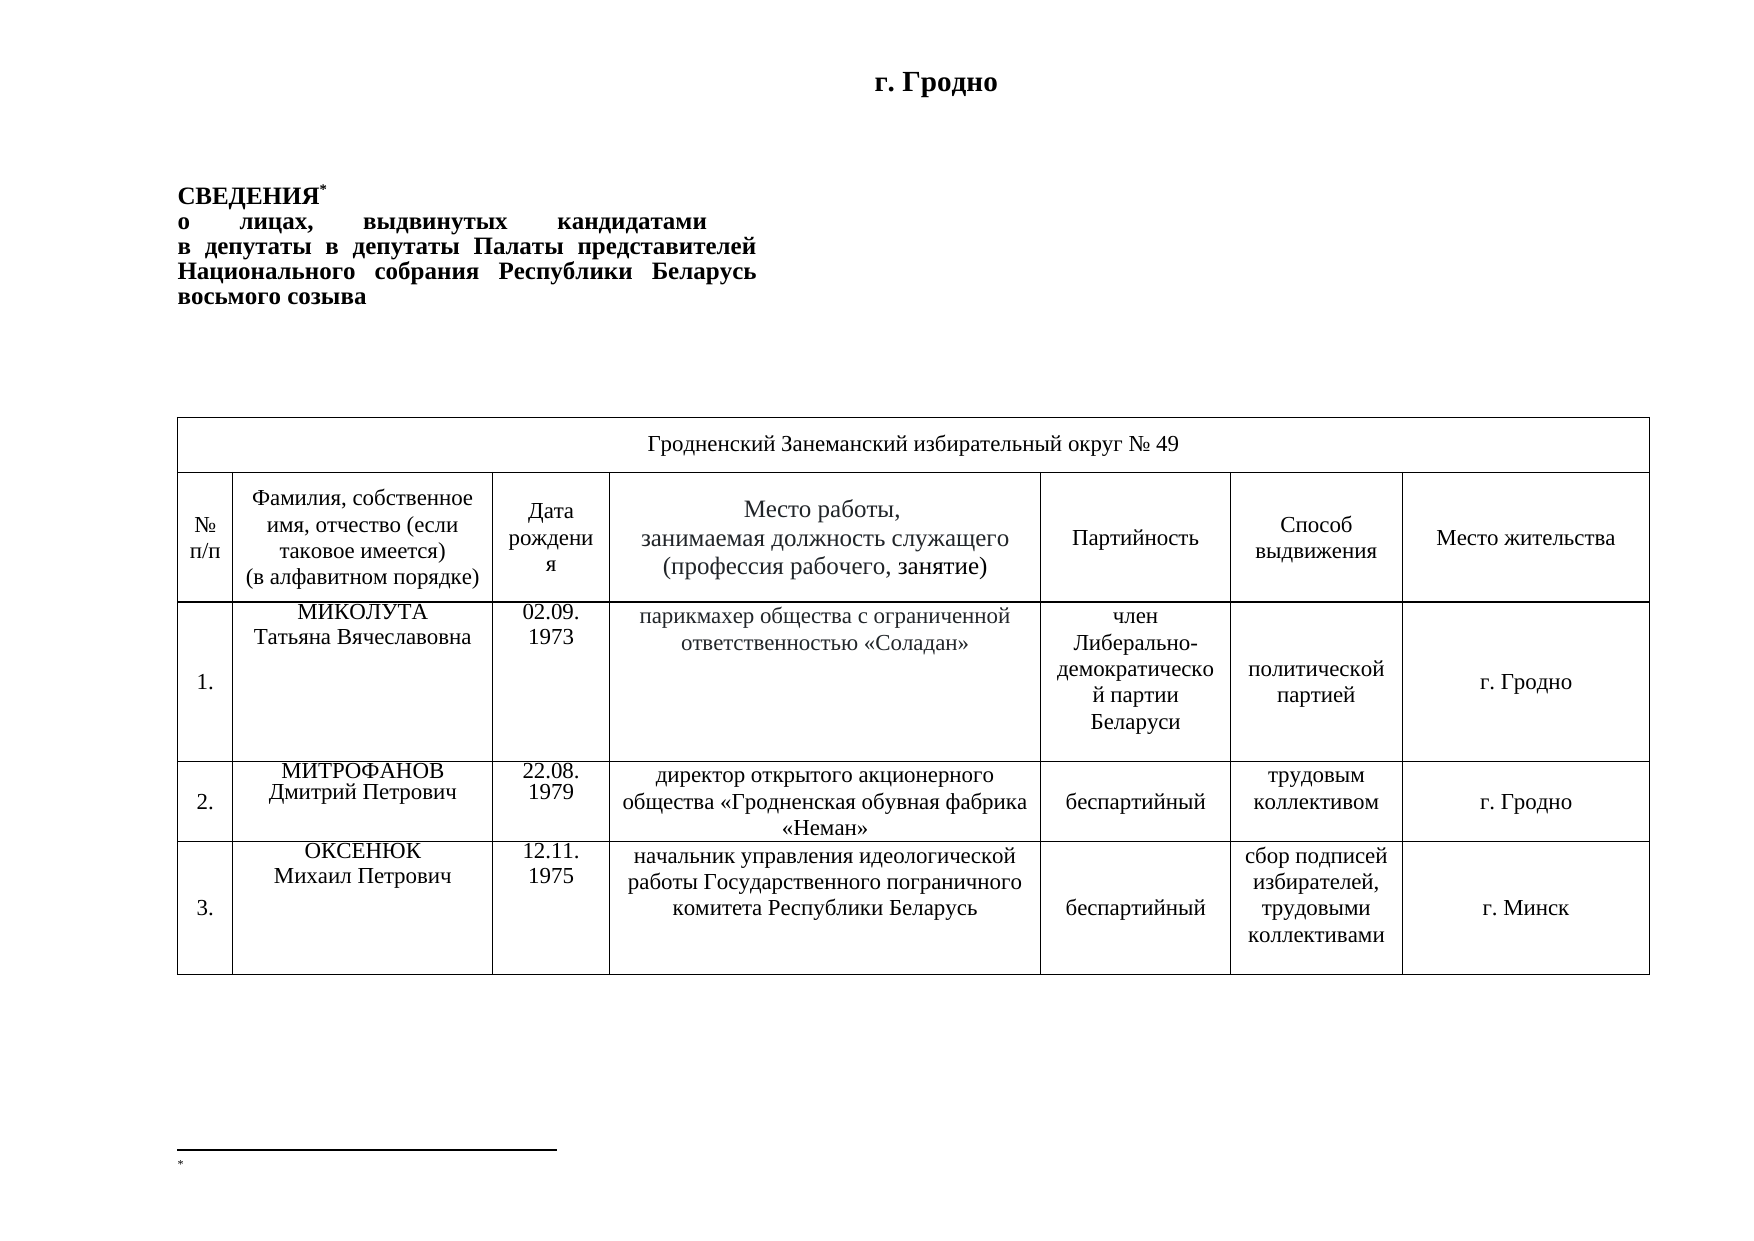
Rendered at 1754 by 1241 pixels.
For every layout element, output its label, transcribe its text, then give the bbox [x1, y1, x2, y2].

table_cell член Либерально-демократической партии Беларуси [1041, 603, 1230, 761]
table_cell политической партией [1231, 603, 1402, 761]
table_header Гродненский Занеманский избирательный округ № 49 [178, 418, 1649, 472]
table_cell МИТРОФАНОВ Дмитрий Петрович [233, 762, 492, 841]
table_cell Место работы, занимаемая должность служащего (профессия рабочего, занятие) [610, 473, 1040, 601]
table_cell Дата рождения [493, 473, 609, 601]
table_cell о лицах, выдвинутых кандидатами в депутаты в депутаты Палаты представителей Национального собрания Республики Беларусь восьмого созыва [166, 209, 768, 309]
table_header СВЕДЕНИЯ* [166, 172, 768, 209]
table_cell начальник управления идеологической работы Государственного пограничного комитета Республики Беларусь [610, 842, 1040, 973]
table_cell г. Минск [1403, 842, 1649, 973]
table_cell директор открытого акционерного общества «Гродненская обувная фабрика «Неман» [610, 762, 1040, 841]
table_cell г. Гродно [1403, 762, 1649, 841]
table_cell МИКОЛУТА Татьяна Вячеславовна [233, 603, 492, 761]
table_cell Место жительства [1403, 473, 1649, 601]
table_cell г. Гродно [1403, 603, 1649, 761]
table_cell Партийность [1041, 473, 1230, 601]
table_cell трудовым коллективом [1231, 762, 1402, 841]
table_cell Способ выдвижения [1231, 473, 1402, 601]
table_cell Фамилия, собственное имя, отчество (если таковое имеется) (в алфавитном порядке) [233, 473, 492, 601]
table_cell 1. [178, 603, 232, 761]
table_cell беспартийный [1041, 842, 1230, 973]
table_cell 22.08. 1979 [493, 762, 609, 841]
table_cell беспартийный [1041, 762, 1230, 841]
table_cell 2. [178, 762, 232, 841]
table_cell № п/п [178, 473, 232, 601]
table_cell 12.11. 1975 [493, 842, 609, 973]
table_cell сбор подписей избирателей, трудовыми коллективами [1231, 842, 1402, 973]
text г. Гродно [177, 72, 1695, 97]
table_cell парикмахер общества с ограниченной ответственностью «Соладан» [610, 603, 1040, 761]
table_cell 3. [178, 842, 232, 973]
table_cell ОКСЕНЮК Михаил Петрович [233, 842, 492, 973]
table_cell 02.09. 1973 [493, 603, 609, 761]
